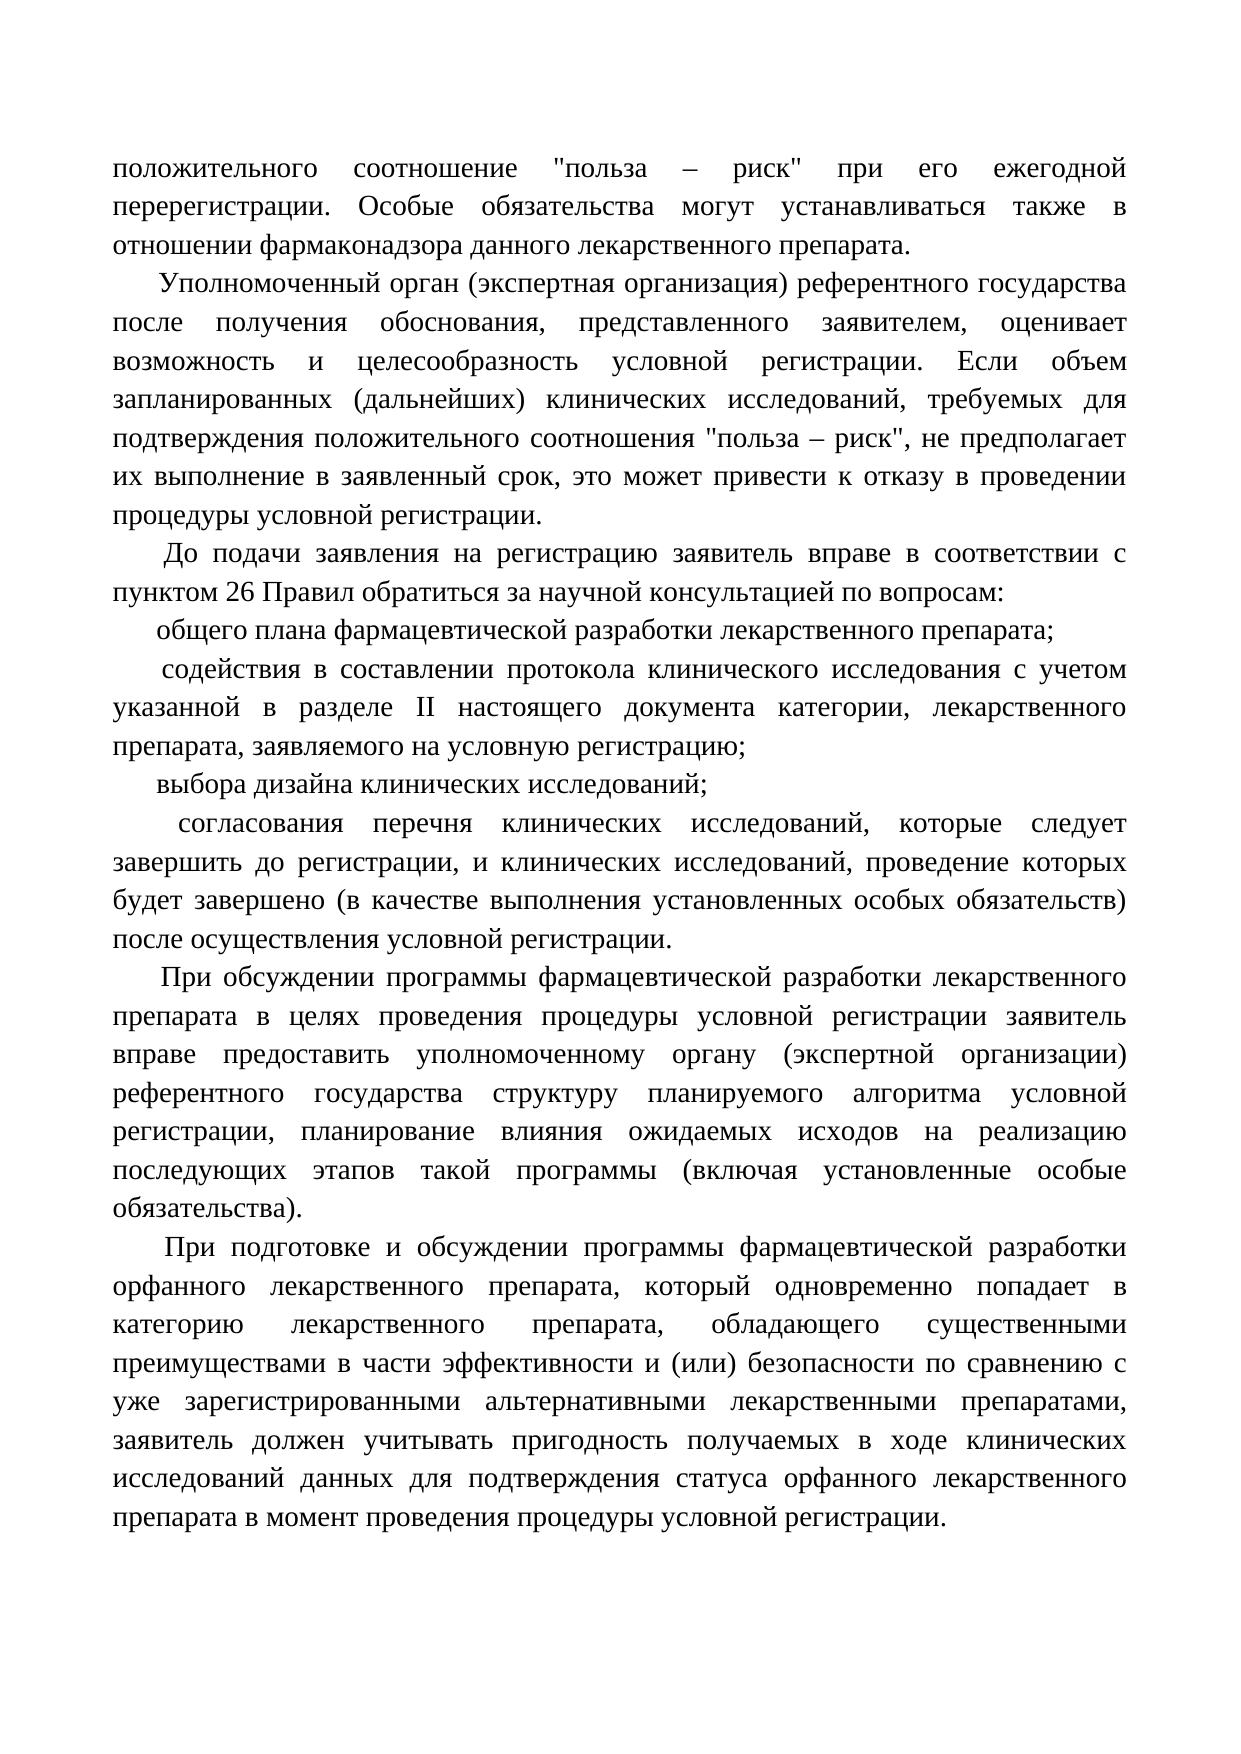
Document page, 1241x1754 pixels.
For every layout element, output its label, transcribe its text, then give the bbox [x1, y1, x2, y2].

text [112, 150, 1128, 261]
text При подготовке и обсуждении программы фармацевтической разработки орфанного лекарственного препарата, который одновременно попадает в категорию лекарственного препарата, обладающего существенными преимуществами в части эффективности и (или) безопасности по сравнению с уже зарегистрированными альтернативными лекарственными препаратами, заявитель должен учитывать пригодность получаемых в ходе клинических исследований данных для подтверждения статуса орфанного лекарственного препарата в момент проведения процедуры условной регистрации. [112, 1229, 1128, 1532]
text содействия в составлении протокола клинического исследования с учетом указанной в разделе II настоящего документа категории, лекарственного препарата, заявляемого на условную регистрацию; [112, 651, 1128, 762]
text Уполномоченный орган (экспертная организация) референтного государства после получения обоснования, представленного заявителем, оценивает возможность и целесообразность условной регистрации. Если объем запланированных (дальнейших) клинических исследований, требуемых для подтверждения положительного соотношения "польза – риск", не предполагает их выполнение в заявленный срок, это может привести к отказу в проведении процедуры условной регистрации. [112, 266, 1128, 530]
text При обсуждении программы фармацевтической разработки лекарственного препарата в целях проведения процедуры условной регистрации заявитель вправе предоставить уполномоченному органу (экспертной организации) референтного государства структуру планируемого алгоритма условной регистрации, планирование влияния ожидаемых исходов на реализацию последующих этапов такой программы (включая установленные особые обязательства). [112, 959, 1128, 1224]
text До подачи заявления на регистрацию заявитель вправе в соответствии с пунктом 26 Правил обратиться за научной консультацией по вопросам: [112, 535, 1128, 607]
text общего плана фармацевтической разработки лекарственного препарата; [112, 612, 1128, 646]
text выбора дизайна клинических исследований; [112, 767, 1128, 800]
text согласования перечня клинических исследований, которые следует завершить до регистрации, и клинических исследований, проведение которых будет завершено (в качестве выполнения установленных особых обязательств) после осуществления условной регистрации. [112, 805, 1128, 954]
